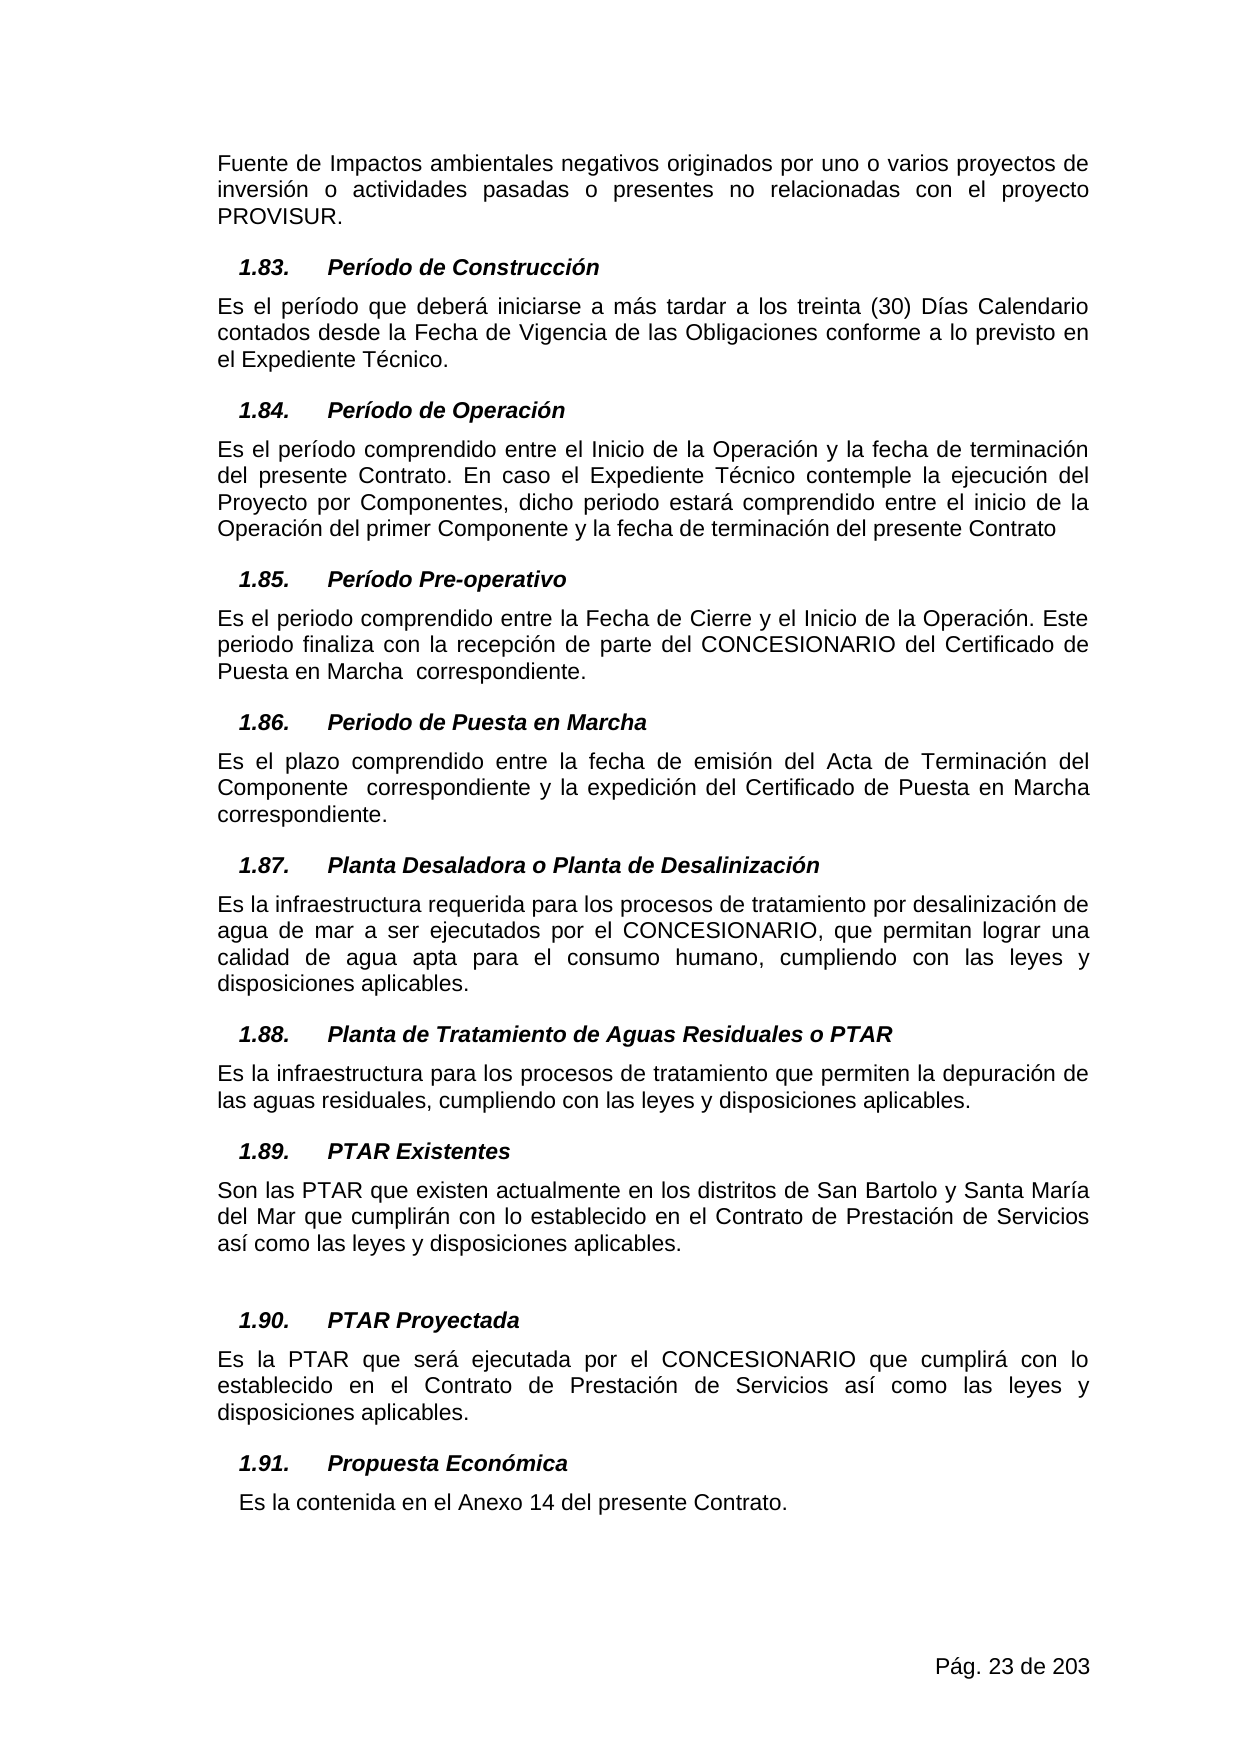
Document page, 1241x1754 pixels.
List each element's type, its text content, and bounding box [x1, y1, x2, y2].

text Es la contenida en el Anexo 14 del presente Contrato. [239, 1489, 1090, 1515]
text Es el plazo comprendido entre la fecha de emisión del Acta de Terminación del Componente correspondiente y la expedición del Certificado de Puesta en Marcha correspondiente. [217, 748, 1090, 827]
text Es el periodo comprendido entre la Fecha de Cierre y el Inicio de la Operación. Este periodo finaliza con la recepción de parte del CONCESIONARIO del Certificado de Puesta en Marcha correspondiente. [217, 605, 1090, 684]
text Es la infraestructura requerida para los procesos de tratamiento por desalinización de agua de mar a ser ejecutados por el CONCESIONARIO, que permitan lograr una calidad de agua apta para el consumo humano, cumpliendo con las leyes y disposiciones aplicables. [217, 891, 1090, 996]
subtitle Período de Construcción [239, 254, 1090, 280]
subtitle Planta de Tratamiento de Aguas Residuales o PTAR [239, 1021, 1090, 1048]
subtitle PTAR Existentes [239, 1138, 1090, 1164]
text Es la PTAR que será ejecutada por el CONCESIONARIO que cumplirá con lo establecido en el Contrato de Prestación de Servicios así como las leyes y disposiciones aplicables. [217, 1346, 1090, 1425]
text Es el período que deberá iniciarse a más tardar a los treinta (30) Días Calendario contados desde la Fecha de Vigencia de las Obligaciones conforme a lo previsto en el Expediente Técnico. [217, 293, 1090, 372]
subtitle Planta Desaladora o Planta de Desalinización [239, 852, 1090, 878]
text Es la infraestructura para los procesos de tratamiento que permiten la depuración de las aguas residuales, cumpliendo con las leyes y disposiciones aplicables. [217, 1060, 1090, 1113]
subtitle Periodo de Puesta en Marcha [239, 709, 1090, 736]
subtitle Propuesta Económica [239, 1450, 1090, 1476]
subtitle Período de Operación [239, 397, 1090, 423]
subtitle Período Pre-operativo [239, 566, 1090, 593]
text Es el período comprendido entre el Inicio de la Operación y la fecha de terminación del presente Contrato. En caso el Expediente Técnico contemple la ejecución del Proyecto por Componentes, dicho periodo estará comprendido entre el inicio de la Operación del primer Componente y la fecha de terminación del presente Contrato [217, 436, 1090, 541]
subtitle PTAR Proyectada [239, 1307, 1090, 1333]
text Fuente de Impactos ambientales negativos originados por uno o varios proyectos de inversión o actividades pasadas o presentes no relacionadas con el proyecto PROVISUR. [217, 150, 1090, 229]
text Son las PTAR que existen actualmente en los distritos de San Bartolo y Santa María del Mar que cumplirán con lo establecido en el Contrato de Prestación de Servicios así como las leyes y disposiciones aplicables. [217, 1177, 1090, 1256]
